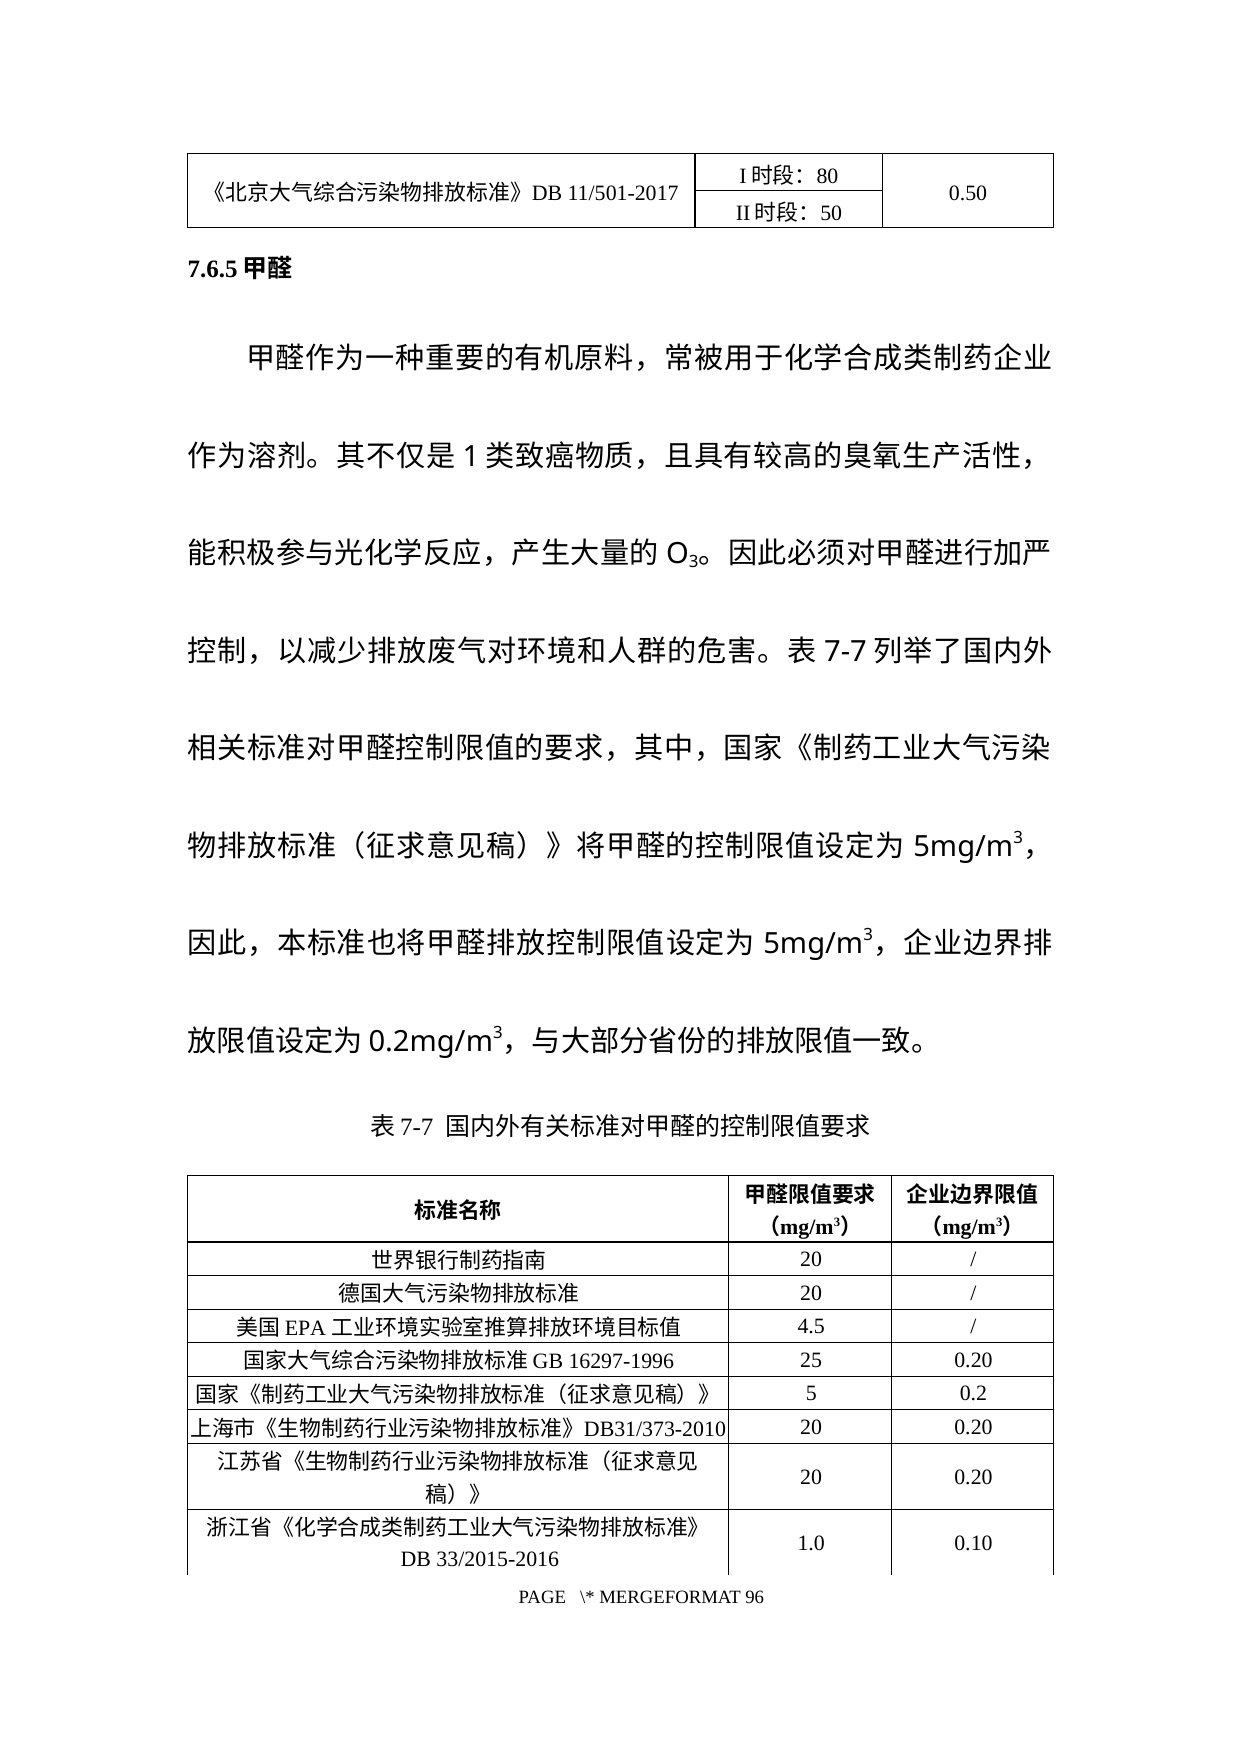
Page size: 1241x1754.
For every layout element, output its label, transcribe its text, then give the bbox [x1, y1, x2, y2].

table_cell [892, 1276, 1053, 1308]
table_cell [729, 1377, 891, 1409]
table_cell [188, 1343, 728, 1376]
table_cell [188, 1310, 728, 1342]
text 甲醛作为一种重要的有机原料，常被用于化学合成类制药企业作为溶剂。其不仅是1类致癌物质，且具有较高的臭氧生产活性，能积极参与光化学反应，产生大量的O3。因此必须对甲醛进行加严控制，以减少排放废气对环境和人群的危害。表7-7列举了国内外相关标准对甲醛控制限值的要求，其中，国家《制药工业大气污染物排放标准（征求意见稿）》将甲醛的控制限值设定为5mg/m3，因此，本标准也将甲醛排放控制限值设定为5mg/m3，企业边界排放限值设定为0.2mg/m3，与大部分省份的排放限值一致。 [187, 324, 1053, 1071]
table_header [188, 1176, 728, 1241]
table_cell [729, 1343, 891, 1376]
subtitle 7.6.5甲醛 [187, 234, 1053, 299]
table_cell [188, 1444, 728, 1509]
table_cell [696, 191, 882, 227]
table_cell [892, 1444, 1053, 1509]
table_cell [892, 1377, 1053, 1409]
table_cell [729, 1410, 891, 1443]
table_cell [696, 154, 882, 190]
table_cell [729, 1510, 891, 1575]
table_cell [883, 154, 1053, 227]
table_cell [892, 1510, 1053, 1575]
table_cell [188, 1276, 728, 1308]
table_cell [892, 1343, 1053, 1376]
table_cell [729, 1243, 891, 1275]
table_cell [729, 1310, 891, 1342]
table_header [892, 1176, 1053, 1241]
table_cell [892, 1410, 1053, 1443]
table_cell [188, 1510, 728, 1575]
text 表7-7 国内外有关标准对甲醛的控制限值要求 [187, 1092, 1053, 1157]
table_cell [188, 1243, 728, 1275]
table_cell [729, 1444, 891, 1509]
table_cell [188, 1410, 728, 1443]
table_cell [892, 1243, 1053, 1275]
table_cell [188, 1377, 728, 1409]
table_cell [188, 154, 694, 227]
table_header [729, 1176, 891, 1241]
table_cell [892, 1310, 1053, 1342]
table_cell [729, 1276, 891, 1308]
